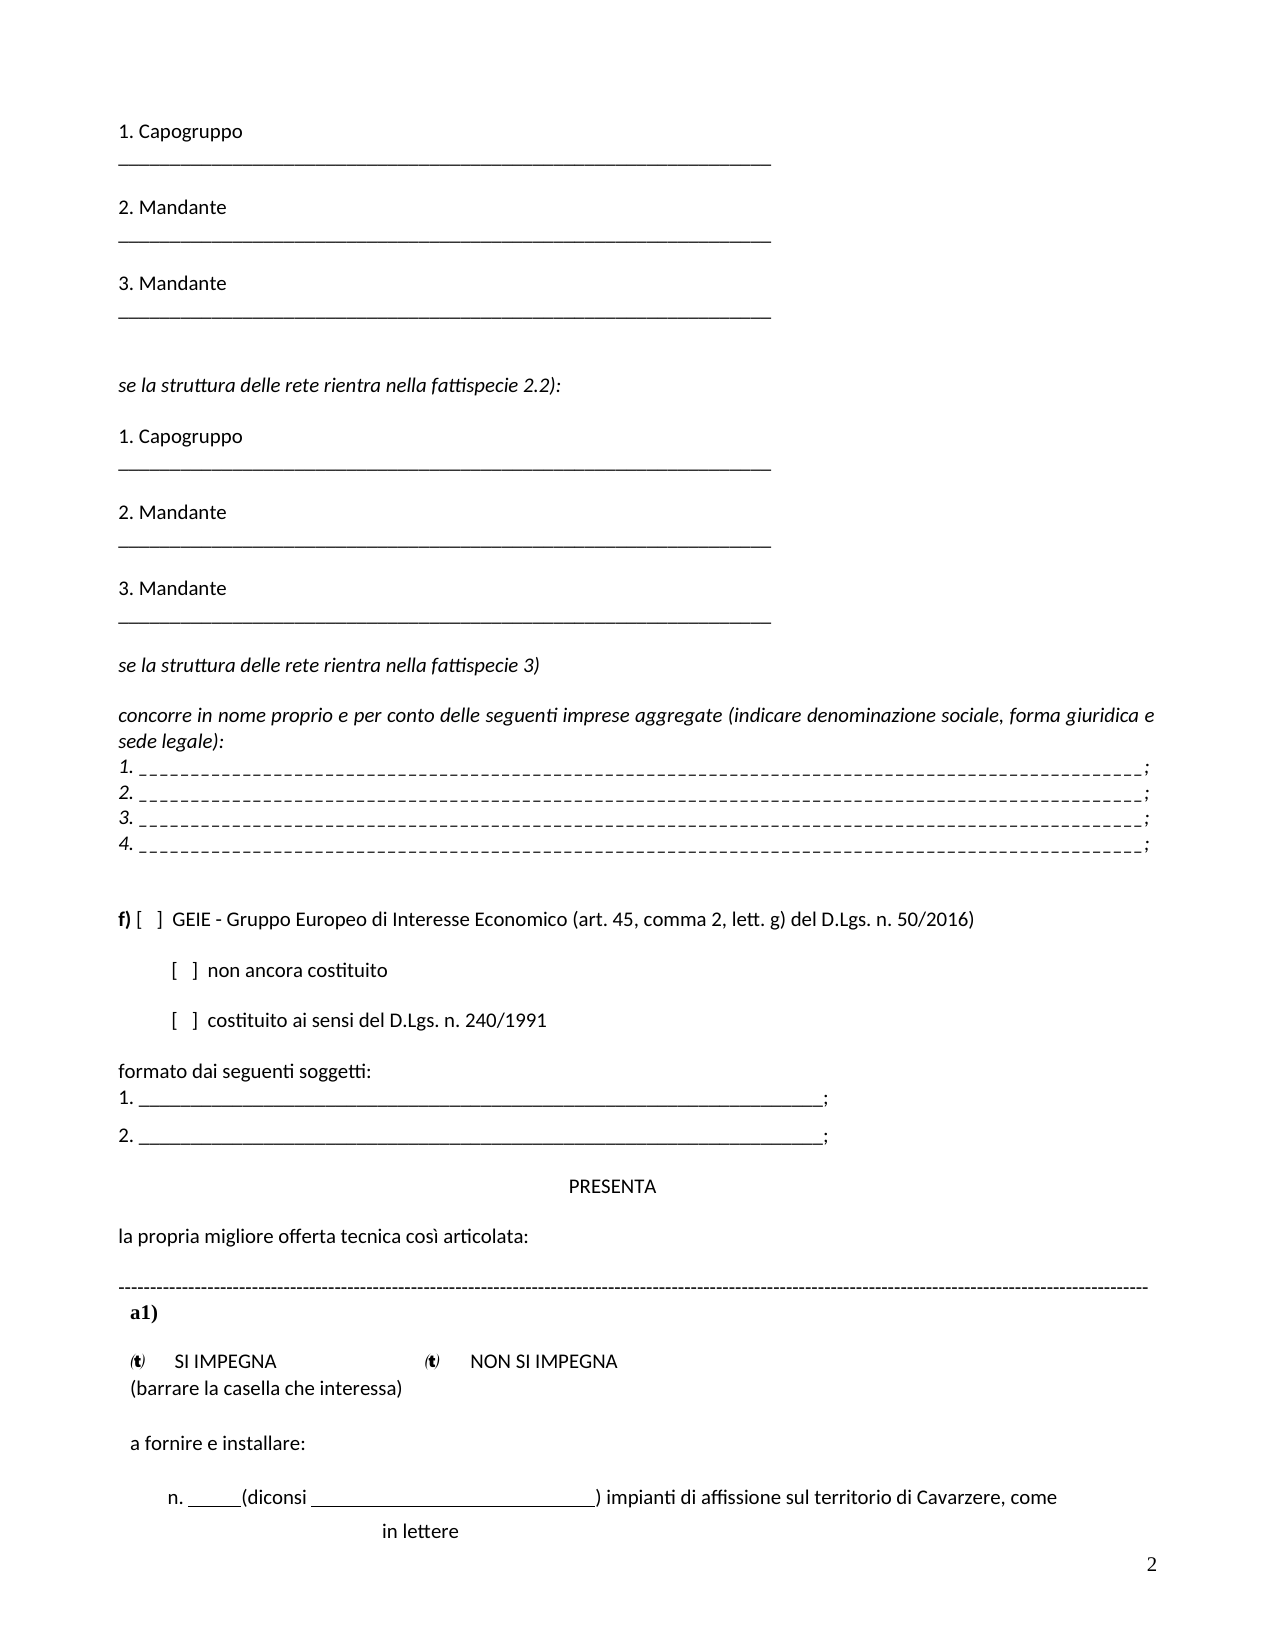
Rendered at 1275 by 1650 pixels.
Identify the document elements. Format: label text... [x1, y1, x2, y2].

text _______________________________________________________________ [118, 296, 1157, 321]
text 2. _________________________________________________________________________________________________; [118, 779, 1157, 804]
text _______________________________________________________________ [118, 601, 1157, 626]
text concorre in nome proprio e per conto delle seguenti imprese aggregate (indicare denominazione sociale, forma giuridica e sede legale): [118, 703, 1157, 753]
text 3. _________________________________________________________________________________________________; [118, 804, 1157, 830]
text in lettere [344, 1519, 1159, 1544]
text 3. Mandante [118, 271, 1157, 296]
text 1. Capogruppo [118, 118, 1157, 143]
text a fornire e installare: [130, 1430, 1159, 1456]
text _______________________________________________________________ [118, 220, 1157, 245]
text 1. __________________________________________________________________; [118, 1084, 1157, 1109]
text  SI IMPEGNA  NON SI IMPEGNA [130, 1348, 1159, 1373]
text a1) [130, 1300, 1159, 1324]
text _______________________________________________________________ [118, 143, 1157, 169]
text 1. _________________________________________________________________________________________________; [118, 753, 1157, 779]
text 4. _________________________________________________________________________________________________; [118, 830, 1157, 855]
text 1. Capogruppo [118, 423, 1157, 448]
text 2. Mandante [118, 499, 1157, 525]
text (barrare la casella che interessa) [130, 1373, 1159, 1401]
text f) [ ] GEIE - Gruppo Europeo di Interesse Economico (art. 45, comma 2, lett. g) del D.Lgs. n. 50/2016) [118, 906, 1157, 931]
text _______________________________________________________________ [118, 525, 1157, 550]
text 2. Mandante [118, 194, 1157, 220]
text n. (diconsi ) impianti di affissione sul territorio di Cavarzere, come [167, 1484, 1159, 1510]
text [ ] costituito ai sensi del D.Lgs. n. 240/1991 [171, 1008, 1157, 1033]
text se la struttura delle rete rientra nella fattispecie 3) [118, 652, 1157, 677]
text PRESENTA [130, 1173, 713, 1198]
text 2. __________________________________________________________________; [118, 1122, 1157, 1147]
text la propria migliore offerta tecnica così articolata: [118, 1224, 713, 1249]
text 3. Mandante [118, 576, 1157, 601]
text formato dai seguenti soggetti: [118, 1058, 1157, 1084]
text _______________________________________________________________ [118, 448, 1157, 474]
text [ ] non ancora costituito [171, 957, 1157, 982]
text se la struttura delle rete rientra nella fattispecie 2.2): [118, 372, 1157, 398]
